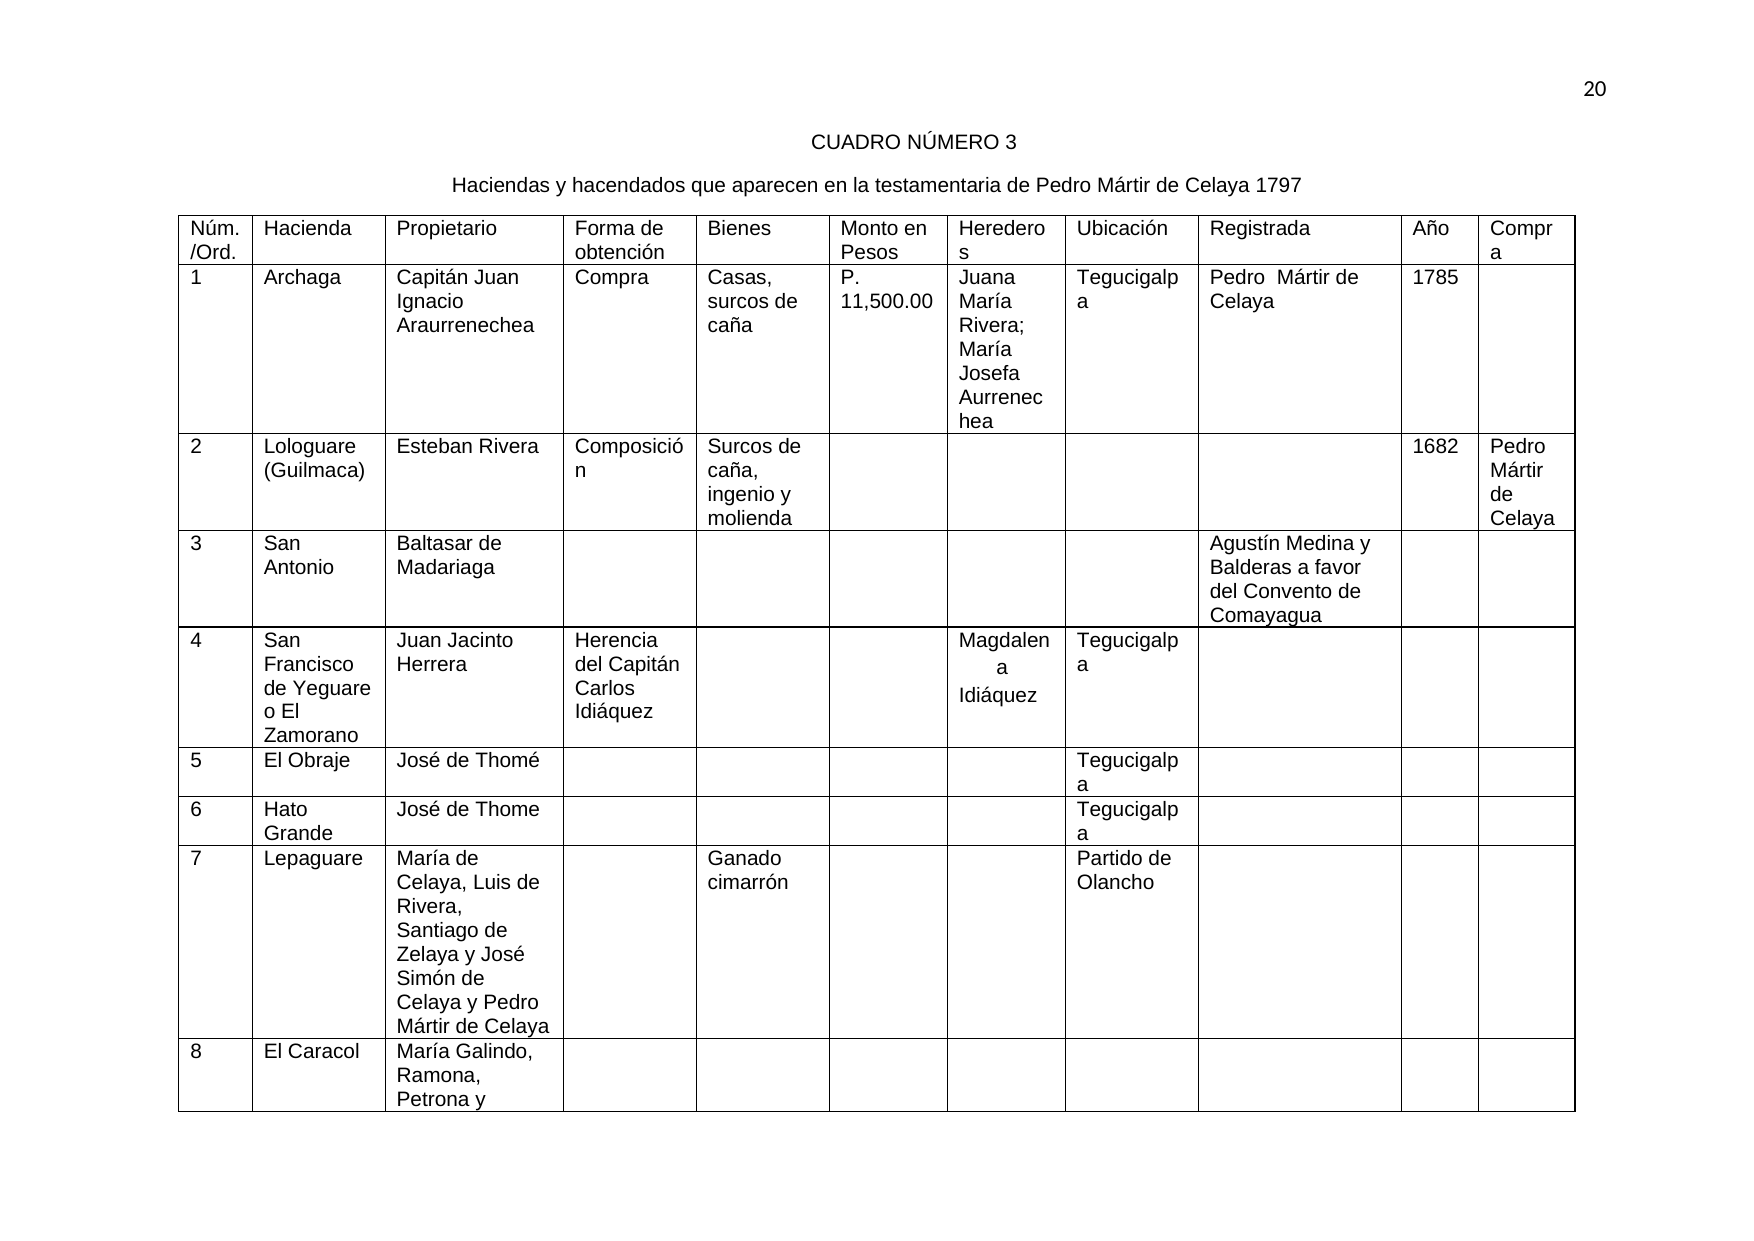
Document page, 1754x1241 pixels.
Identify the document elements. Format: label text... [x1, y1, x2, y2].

table_cell 1785 [1402, 265, 1478, 433]
table_cell [948, 846, 1065, 1038]
table_cell Lologuare (Guilmaca) [253, 434, 385, 529]
table_cell P. 11,500.00 [830, 265, 947, 433]
table_cell Esteban Rivera [386, 434, 563, 529]
table_cell [1066, 434, 1198, 529]
table_cell [1479, 531, 1574, 626]
table_cell [1479, 628, 1574, 747]
table_cell [1199, 1039, 1401, 1111]
table_cell [697, 628, 829, 747]
table_cell [1402, 797, 1478, 845]
table_cell Juan Jacinto Herrera [386, 628, 563, 747]
table_cell [830, 628, 947, 747]
table_cell [564, 797, 696, 845]
table_cell [948, 748, 1065, 796]
table_cell [1479, 265, 1574, 433]
table_cell [697, 531, 829, 626]
table_cell Compra [564, 265, 696, 433]
table_cell Partido de Olancho [1066, 846, 1198, 1038]
table_cell Casas, surcos de caña [697, 265, 829, 433]
table_cell Baltasar de Madariaga [386, 531, 563, 626]
table_cell El Caracol [253, 1039, 385, 1111]
table_header Herederos [948, 216, 1065, 264]
table_cell [830, 797, 947, 845]
table_cell [948, 797, 1065, 845]
table_cell Surcos de caña, ingenio y molienda [697, 434, 829, 529]
table_header Propietario [386, 216, 563, 264]
table_header Compra [1479, 216, 1574, 264]
table_header Ubicación [1066, 216, 1198, 264]
table_cell Magdalena Idiáquez [948, 628, 1065, 747]
table_cell [697, 748, 829, 796]
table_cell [386, 1039, 563, 1111]
table_cell [830, 434, 947, 529]
table_header Bienes [697, 216, 829, 264]
table_cell 7 [179, 846, 252, 1038]
table_header Año [1402, 216, 1478, 264]
table_cell [1199, 628, 1401, 747]
table_cell Tegucigalpa [1066, 748, 1198, 796]
table_cell Tegucigalpa [1066, 265, 1198, 433]
table_header Registrada [1199, 216, 1401, 264]
table_cell 1 [179, 265, 252, 433]
table_cell [830, 1039, 947, 1111]
table_cell [948, 434, 1065, 529]
table_cell Hato Grande [253, 797, 385, 845]
table_cell Tegucigalpa [1066, 797, 1198, 845]
table_cell Pedro Mártir de Celaya [1199, 265, 1401, 433]
table_cell [948, 531, 1065, 626]
table_header Monto en Pesos [830, 216, 947, 264]
table_cell [830, 846, 947, 1038]
table_cell [564, 1039, 696, 1111]
table_cell [830, 748, 947, 796]
table_cell 6 [179, 797, 252, 845]
table_cell Pedro Mártir de Celaya [1479, 434, 1574, 529]
table_header Hacienda [253, 216, 385, 264]
table_cell 8 [179, 1039, 252, 1111]
table_cell María de Celaya, Luis de Rivera, Santiago de Zelaya y José Simón de Celaya y Pedro Mártir de Celaya [386, 846, 563, 1038]
table_cell [1066, 1039, 1198, 1111]
table_cell [1479, 1039, 1574, 1111]
table_cell [1479, 797, 1574, 845]
table_cell [1402, 748, 1478, 796]
table_cell [697, 797, 829, 845]
text Haciendas y hacendados que aparecen en la testamentaria de Pedro Mártir de Celaya 1797 [148, 172, 1606, 196]
table_cell [1402, 846, 1478, 1038]
table_cell [1199, 748, 1401, 796]
table_cell 5 [179, 748, 252, 796]
table_cell Archaga [253, 265, 385, 433]
table_cell [948, 1039, 1065, 1111]
table_cell [697, 1039, 829, 1111]
table_cell [1402, 1039, 1478, 1111]
table_cell San Francisco de Yeguare o El Zamorano [253, 628, 385, 747]
table_cell [830, 531, 947, 626]
table_cell San Antonio [253, 531, 385, 626]
table_cell Composición [564, 434, 696, 529]
table_cell [564, 531, 696, 626]
table_cell [1199, 846, 1401, 1038]
table_cell 3 [179, 531, 252, 626]
table_cell José de Thome [386, 797, 563, 845]
table_cell Capitán Juan Ignacio Araurrenechea [386, 265, 563, 433]
table_cell [1402, 531, 1478, 626]
table_cell José de Thomé [386, 748, 563, 796]
table_cell [564, 846, 696, 1038]
table_cell 2 [179, 434, 252, 529]
table_cell [564, 748, 696, 796]
text CUADRO NÚMERO 3 [148, 130, 1606, 154]
table_cell Agustín Medina y Balderas a favor del Convento de Comayagua [1199, 531, 1401, 626]
table_cell [1402, 628, 1478, 747]
table_cell [1066, 531, 1198, 626]
table_cell Ganado cimarrón [697, 846, 829, 1038]
table_cell [1479, 748, 1574, 796]
table_cell Juana María Rivera; María Josefa Aurrenechea [948, 265, 1065, 433]
table_cell Tegucigalpa [1066, 628, 1198, 747]
table_cell 4 [179, 628, 252, 747]
table_cell [1479, 846, 1574, 1038]
table_cell Herencia del Capitán Carlos Idiáquez [564, 628, 696, 747]
table_cell 1682 [1402, 434, 1478, 529]
table_header Núm./Ord. [179, 216, 252, 264]
table_cell Lepaguare [253, 846, 385, 1038]
table_cell [1199, 797, 1401, 845]
table_header Forma de obtención [564, 216, 696, 264]
table_cell [1199, 434, 1401, 529]
table_cell El Obraje [253, 748, 385, 796]
